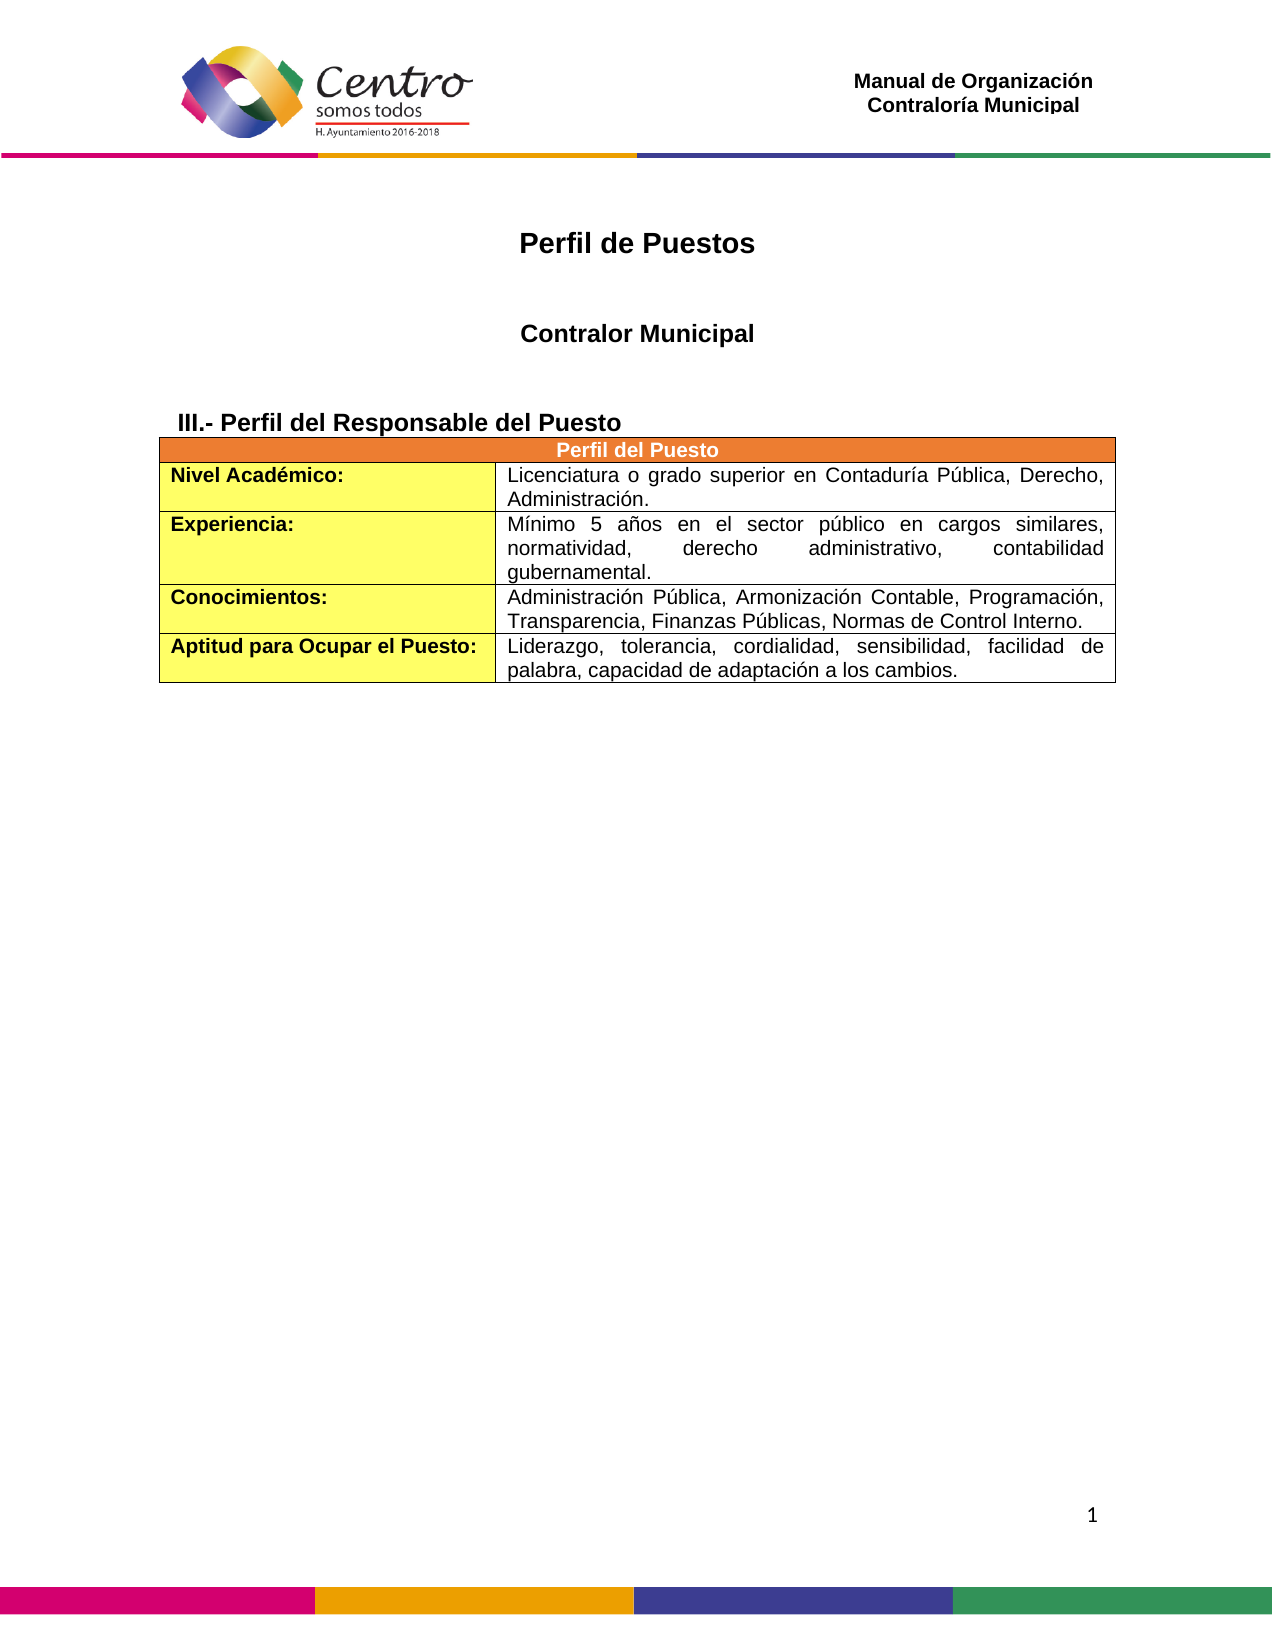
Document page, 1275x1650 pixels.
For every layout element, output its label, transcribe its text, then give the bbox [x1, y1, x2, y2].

table_cell Nivel Académico: [160, 463, 495, 511]
subtitle Contralor Municipal [177, 319, 1098, 348]
table_cell Liderazgo, tolerancia, cordialidad, sensibilidad, facilidad de palabra, capacidad de adaptación a los cambios. [496, 634, 1115, 682]
subtitle Perfil de Puestos [177, 226, 1098, 259]
table_cell Conocimientos: [160, 585, 495, 633]
table_cell Mínimo 5 años en el sector público en cargos similares, normatividad, derecho administrativo, contabilidad gubernamental. [496, 512, 1115, 584]
table_cell Aptitud para Ocupar el Puesto: [160, 634, 495, 682]
table_cell Experiencia: [160, 512, 495, 584]
picture [0, 153, 1271, 158]
table_cell Licenciatura o grado superior en Contaduría Pública, Derecho, Administración. [496, 463, 1115, 511]
text III.- Perfil del Responsable del Puesto [177, 408, 1098, 437]
table_cell Administración Pública, Armonización Contable, Programación, Transparencia, Finanzas Públicas, Normas de Control Interno. [496, 585, 1115, 633]
table_header Perfil del Puesto [160, 438, 1115, 462]
